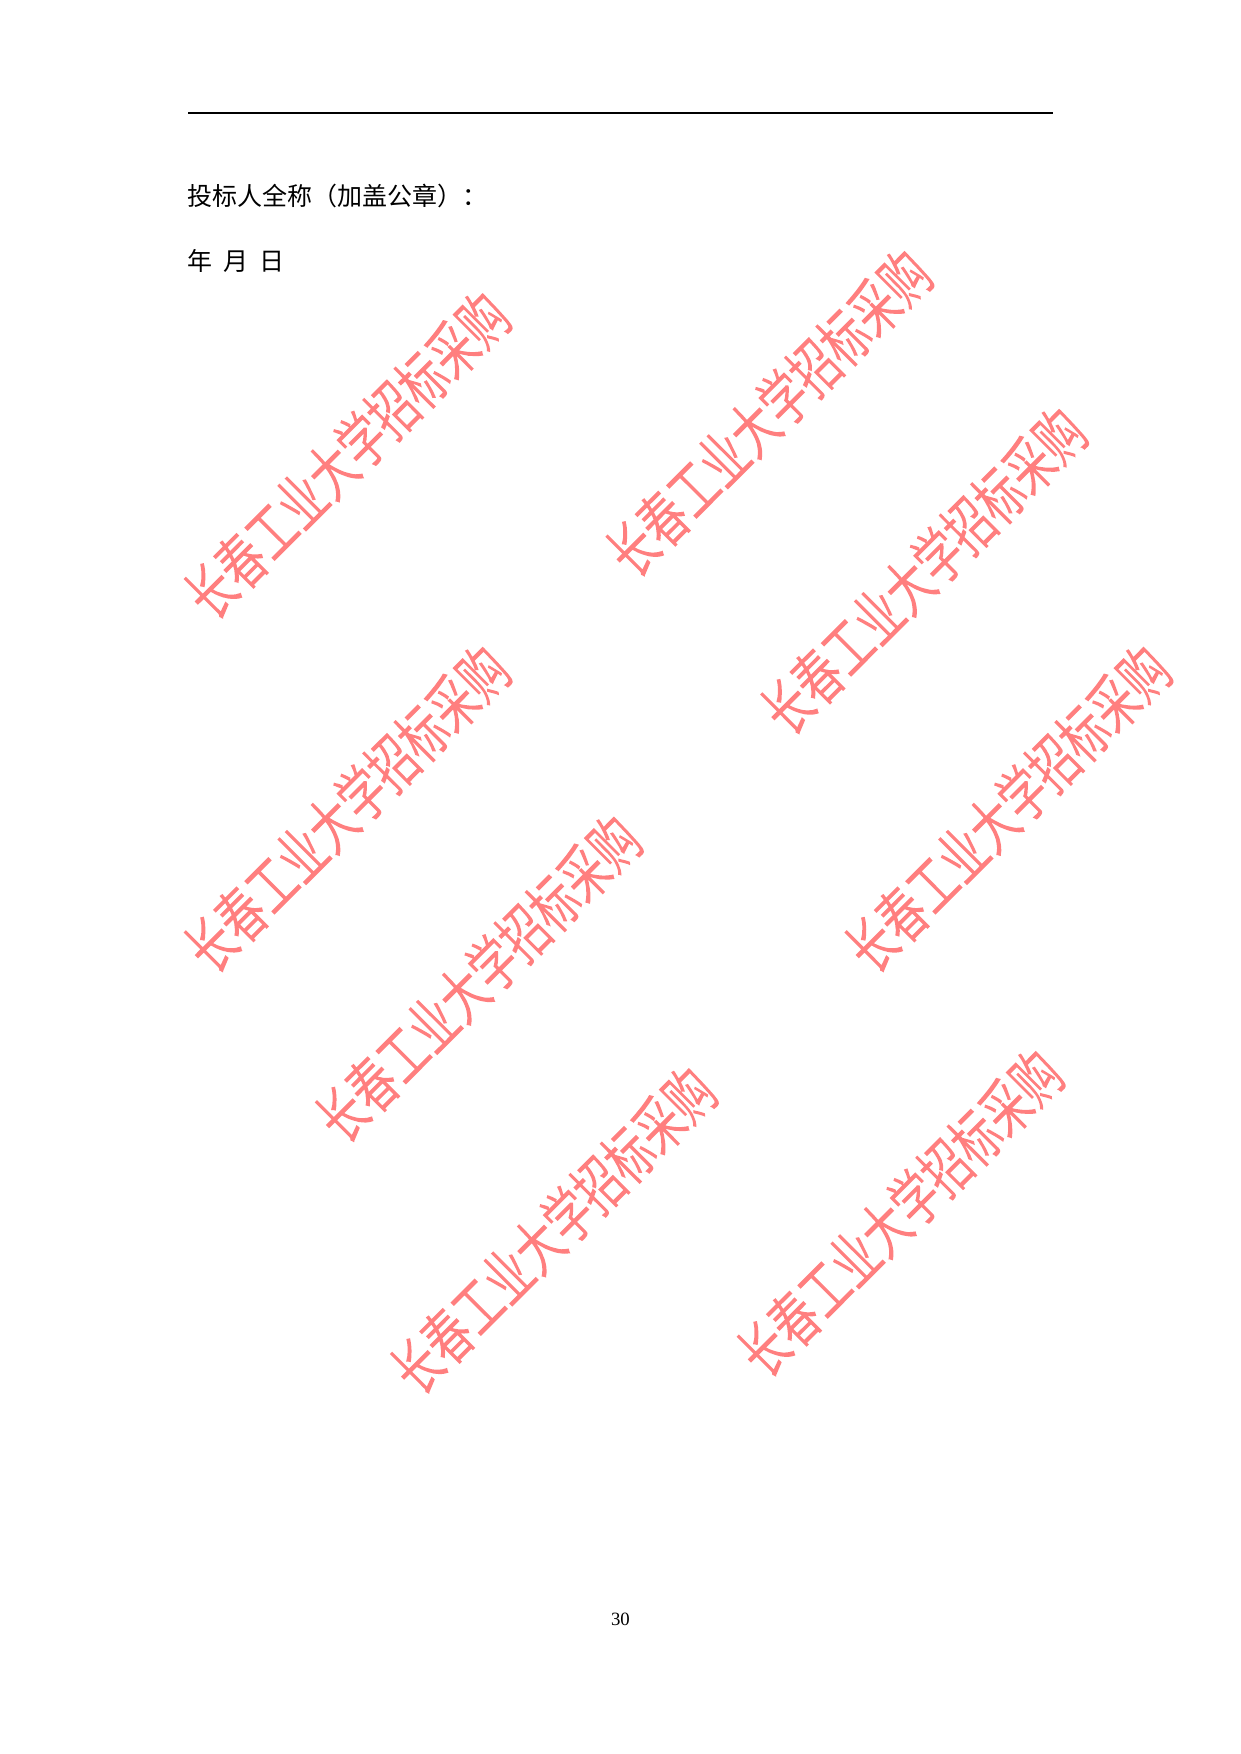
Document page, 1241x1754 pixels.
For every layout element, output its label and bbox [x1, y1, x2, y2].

text [187, 162, 1053, 292]
